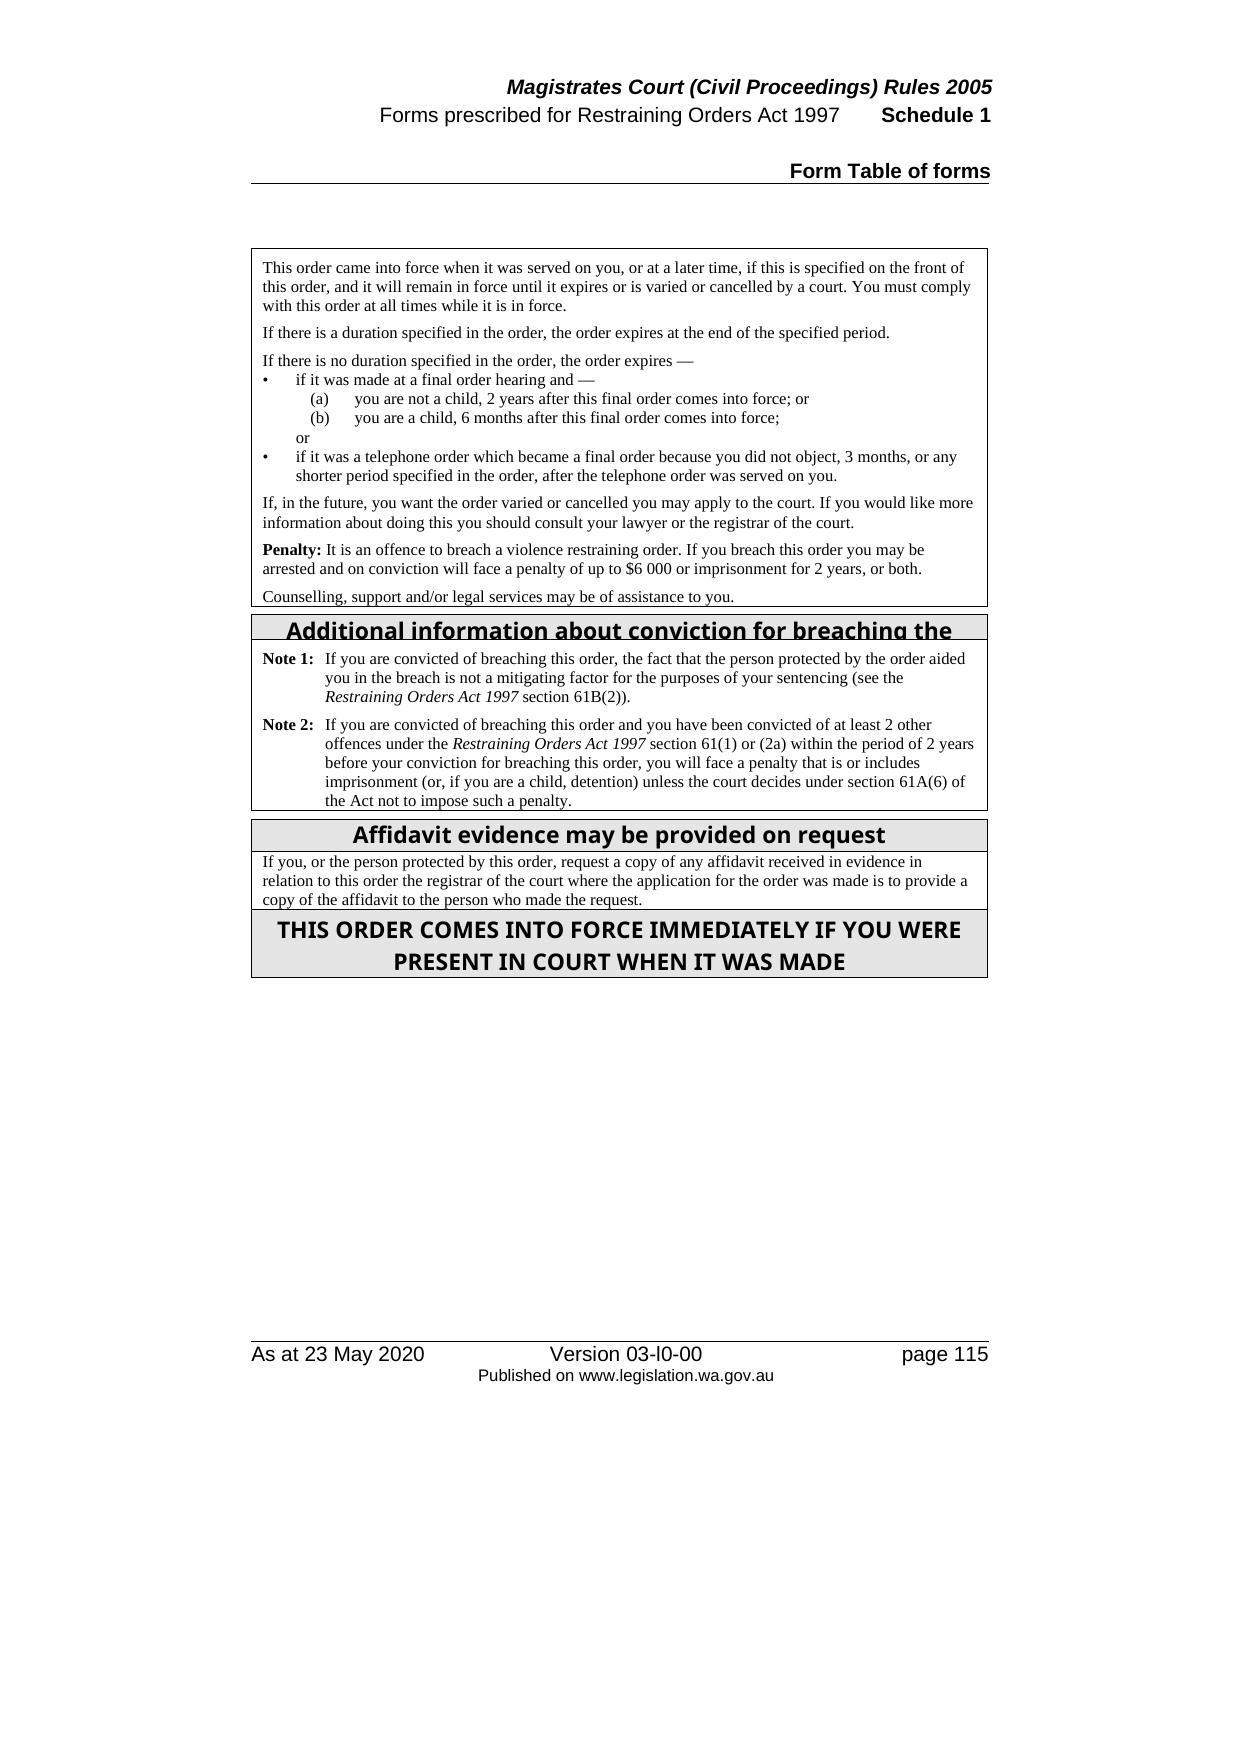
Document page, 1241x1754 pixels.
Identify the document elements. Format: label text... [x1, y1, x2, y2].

table_cell [251, 811, 987, 818]
table_cell If you, or the person protected by this order, request a copy of any affidavit received in evidence in relation to this order the registrar of the court where the application for the order was made is to provide a copy of the affidavit to the person who made the request. [252, 852, 987, 909]
table_cell Affidavit evidence may be provided on request [252, 820, 987, 851]
table_cell [251, 607, 987, 614]
table_cell Note 1: If you are convicted of breaching this order, the fact that the person protected by the order aided you in the breach is not a mitigating factor for the purposes of your sentencing (see the Restraining Orders Act 1997 section 61B(2)). Note 2: If you are convicted of breaching this order and you have been convicted of at least 2 other offences under the Restraining Orders Act 1997 section 61(1) or (2a) within the period of 2 years before your conviction for breaching this order, you will face a penalty that is or includes imprisonment (or, if you are a child, detention) unless the court decides under section 61A(6) of the Act not to impose such a penalty. [252, 640, 987, 810]
table_cell THIS ORDER COMES INTO FORCE IMMEDIATELY IF YOU WERE PRESENT IN COURT WHEN IT WAS MADE [252, 910, 987, 977]
table_cell Additional information about conviction for breaching the order [252, 615, 987, 639]
